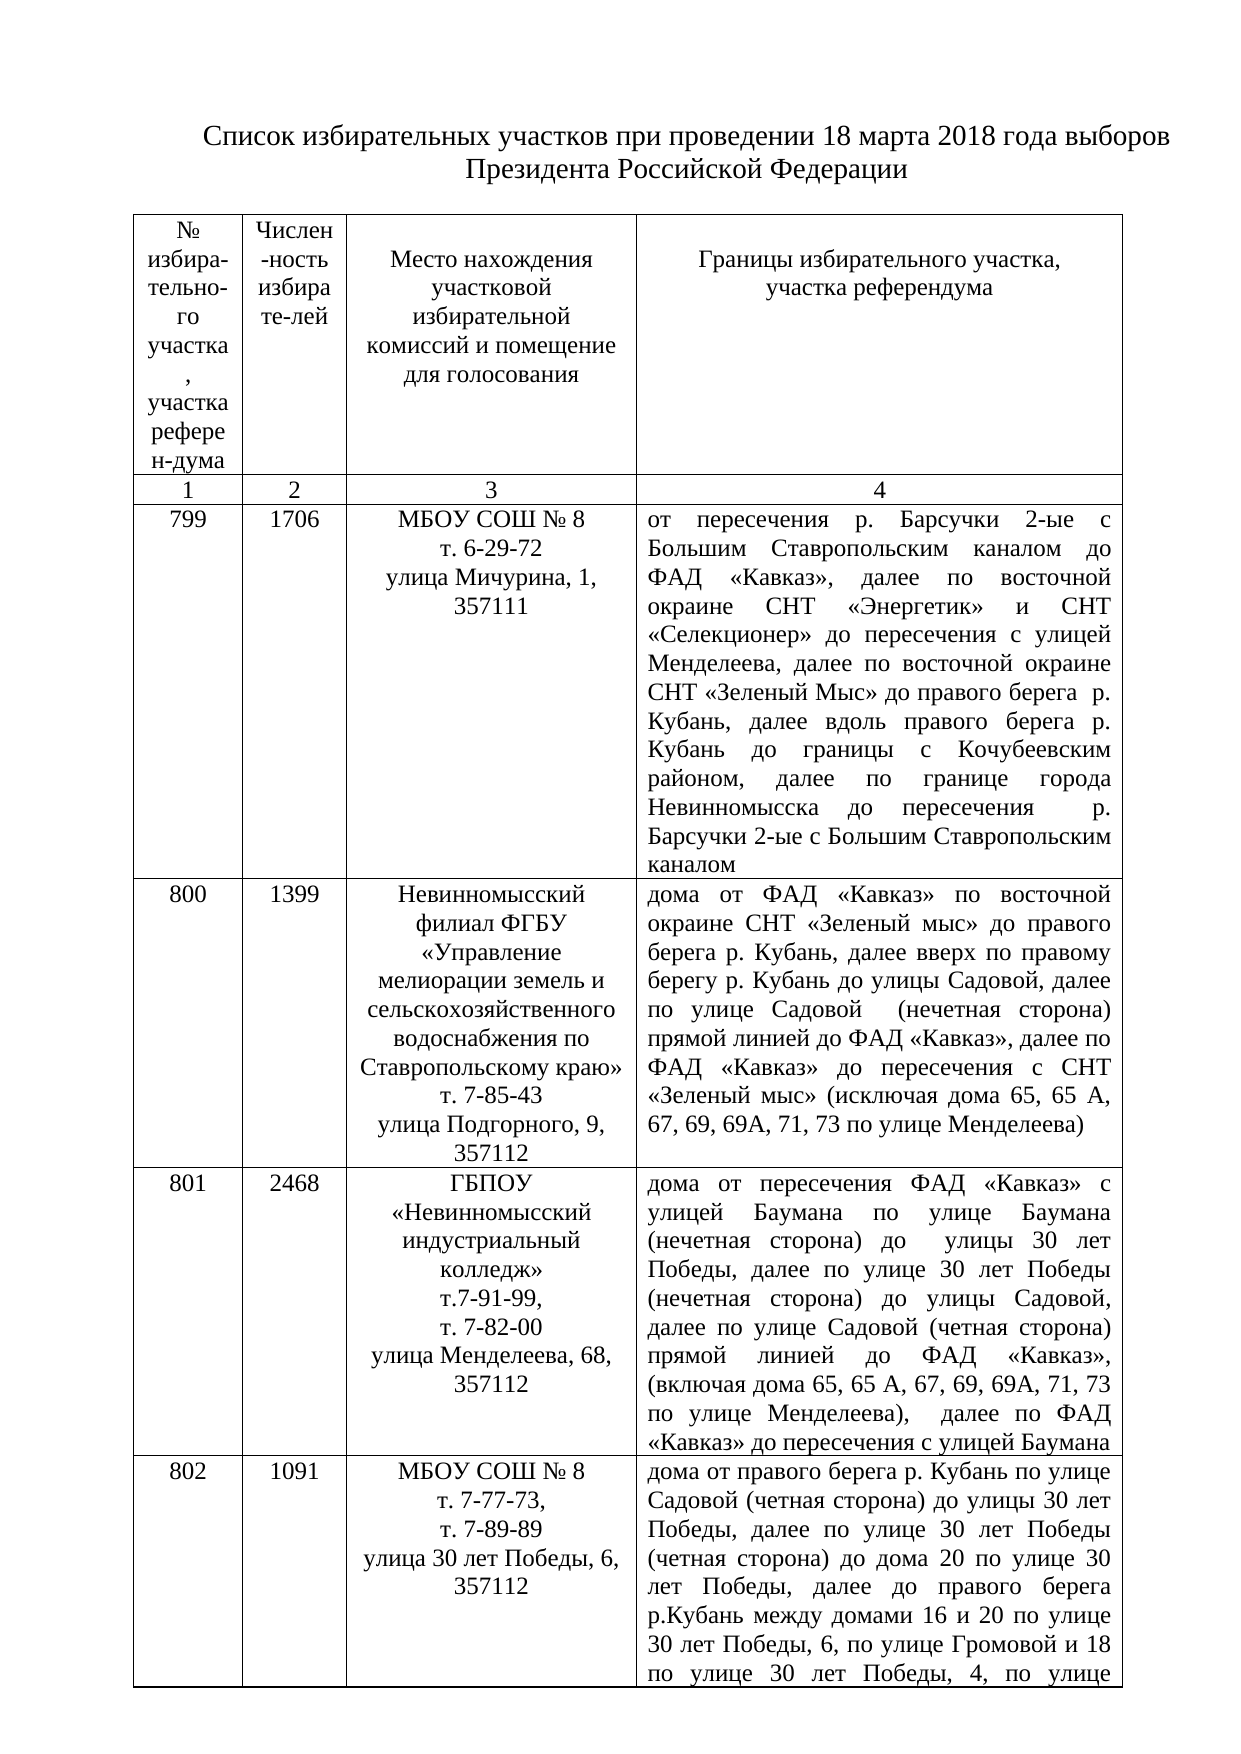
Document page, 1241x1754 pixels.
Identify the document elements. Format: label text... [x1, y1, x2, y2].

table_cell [637, 1456, 1122, 1686]
table_cell 802 [134, 1456, 242, 1686]
table_cell 1091 [243, 1456, 346, 1686]
table_cell 2468 [243, 1168, 346, 1455]
table_cell 1 [134, 475, 242, 503]
table_cell МБОУ СОШ № 8 т. 6-29-72 улица Мичурина, 1, 357111 [347, 505, 636, 878]
table_cell Невинномысский филиал ФГБУ «Управление мелиорации земель и сельскохозяйственного водоснабжения по Ставропольскому краю» т. 7-85-43 улица Подгорного, 9, 357112 [347, 879, 636, 1167]
table_cell ГБПОУ «Невинномысский индустриальный колледж» т.7-91-99, т. 7-82-00 улица Менделеева, 68, 357112 [347, 1168, 636, 1455]
table_cell 801 [134, 1168, 242, 1455]
table_header Границы избирательного участка, участка референдума [637, 215, 1122, 474]
table_cell дома от пересечения ФАД «Кавказ» с улицей Баумана по улице Баумана (нечетная сторона) до улицы 30 лет Победы, далее по улице 30 лет Победы (нечетная сторона) до улицы Садовой, далее по улице Садовой (четная сторона) прямой линией до ФАД «Кавказ», (включая дома 65, 65 А, 67, 69, 69А, 71, 73 по улице Менделеева), далее по ФАД «Кавказ» до пересечения с улицей Баумана [637, 1168, 1122, 1455]
table_cell 4 [637, 475, 1122, 503]
table_cell 799 [134, 505, 242, 878]
table_cell дома от ФАД «Кавказ» по восточной окраине СНТ «Зеленый мыс» до правого берега р. Кубань, далее вверх по правому берегу р. Кубань до улицы Садовой, далее по улице Садовой (нечетная сторона) прямой линией до ФАД «Кавказ», далее по ФАД «Кавказ» до пересечения с СНТ «Зеленый мыс» (исключая дома 65, 65 А, 67, 69, 69А, 71, 73 по улице Менделеева) [637, 879, 1122, 1167]
text Список избирательных участков при проведении 18 марта 2018 года выборов Президента Российской Федерации [192, 118, 1181, 185]
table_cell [347, 1456, 636, 1686]
table_header Место нахождения участковой избирательной комиссий и помещение для голосования [347, 215, 636, 474]
table_cell 2 [243, 475, 346, 503]
table_header Числен-ность избирате-лей [243, 215, 346, 474]
table_cell 1399 [243, 879, 346, 1167]
table_cell 800 [134, 879, 242, 1167]
table_header № избира-тельно-го участка, участка референ-дума [134, 215, 242, 474]
table_cell от пересечения р. Барсучки 2-ые с Большим Ставропольским каналом до ФАД «Кавказ», далее по восточной окраине СНТ «Энергетик» и СНТ «Селекционер» до пересечения с улицей Менделеева, далее по восточной окраине СНТ «Зеленый Мыс» до правого берега р. Кубань, далее вдоль правого берега р. Кубань до границы с Кочубеевским районом, далее по границе города Невинномысска до пересечения р. Барсучки 2-ые с Большим Ставропольским каналом [637, 505, 1122, 878]
table_cell 1706 [243, 505, 346, 878]
table_cell 3 [347, 475, 636, 503]
